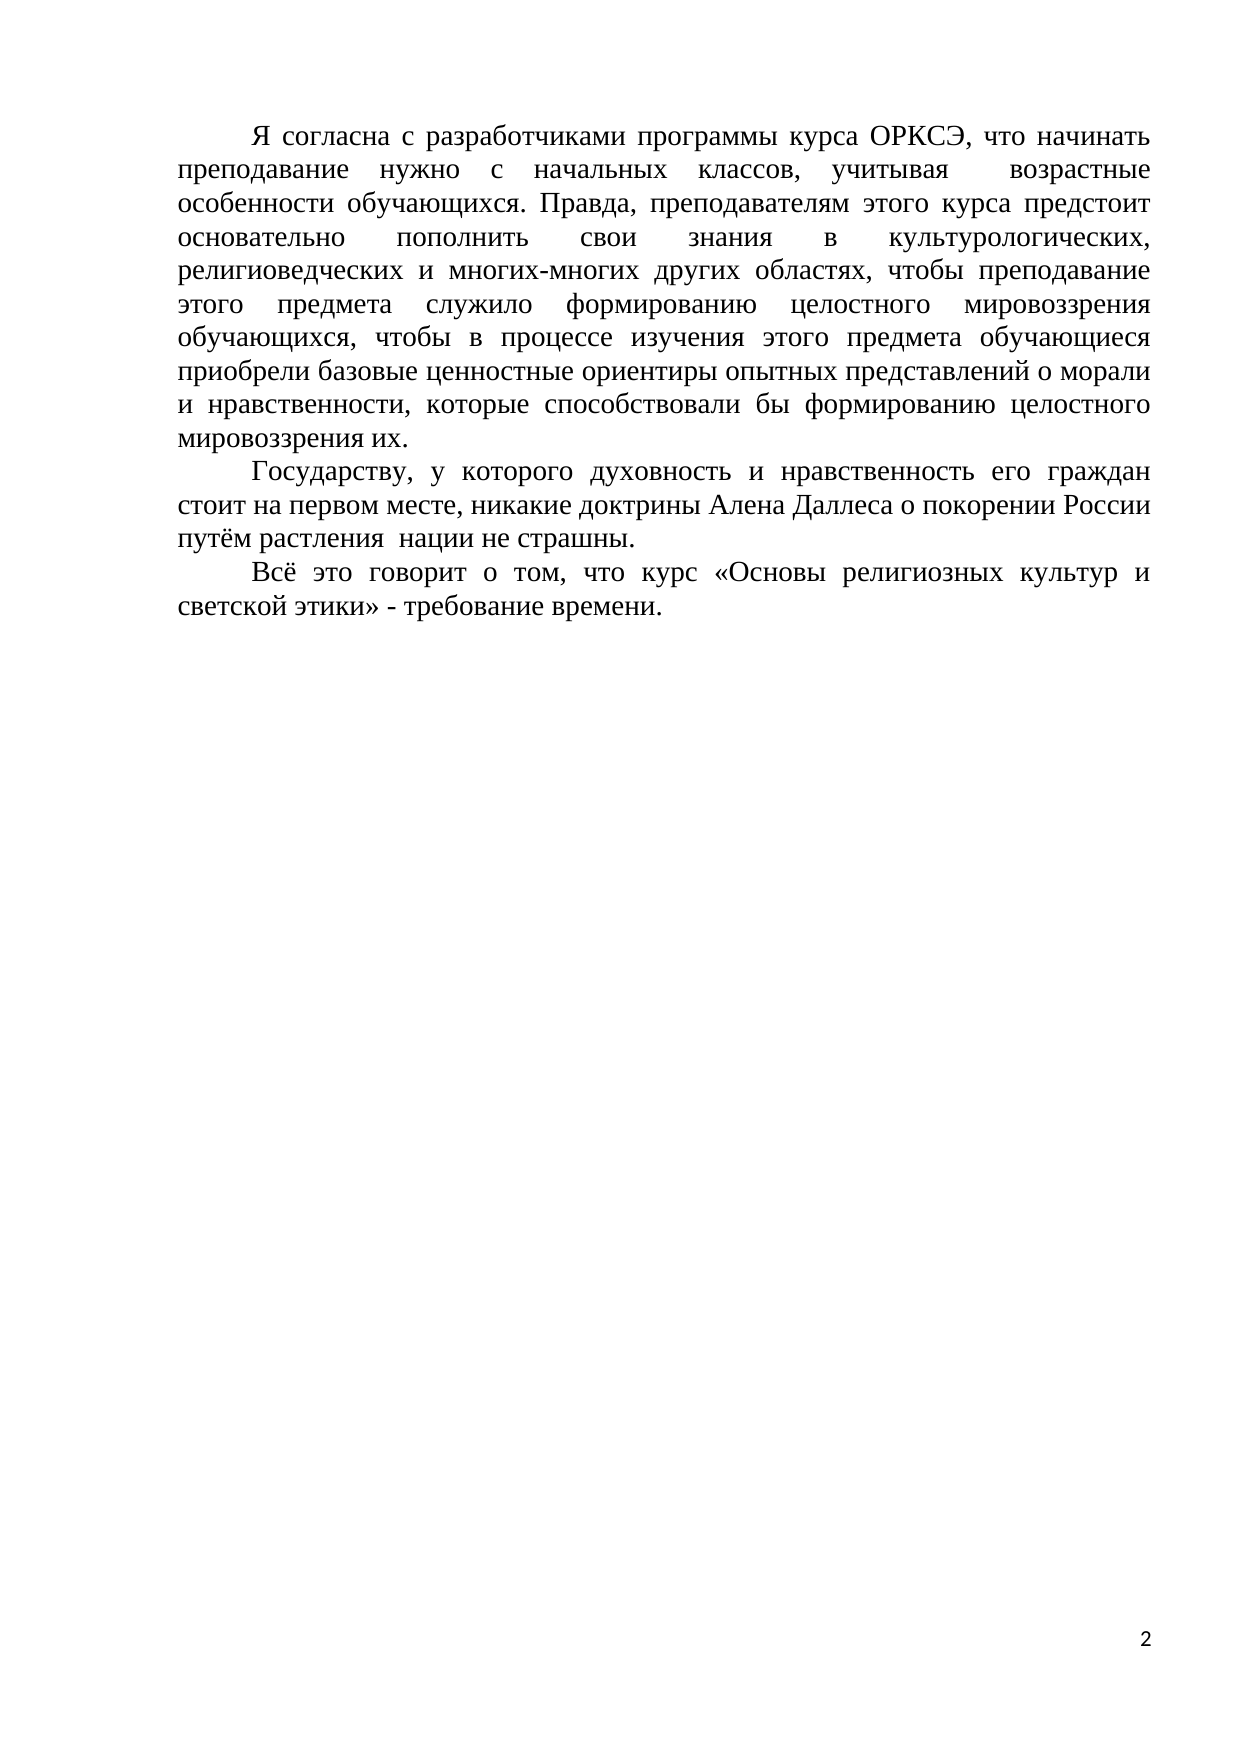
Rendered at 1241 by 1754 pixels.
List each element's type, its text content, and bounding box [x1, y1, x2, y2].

text Государству, у которого духовность и нравственность его граждан стоит на первом месте, никакие доктрины Алена Даллеса о покорении России путём растления нации не страшны. [177, 453, 1152, 554]
text Всё это говорит о том, что курс «Основы религиозных культур и светской этики» - требование времени. [177, 554, 1152, 621]
text Я согласна с разработчиками программы курса ОРКСЭ, что начинать преподавание нужно с начальных классов, учитывая возрастные особенности обучающихся. Правда, преподавателям этого курса предстоит основательно пополнить свои знания в культурологических, религиоведческих и многих-многих других областях, чтобы преподавание этого предмета служило формированию целостного мировоззрения обучающихся, чтобы в процессе изучения этого предмета обучающиеся приобрели базовые ценностные ориентиры опытных представлений о морали и нравственности, которые способствовали бы формированию целостного мировоззрения их. [177, 118, 1152, 453]
